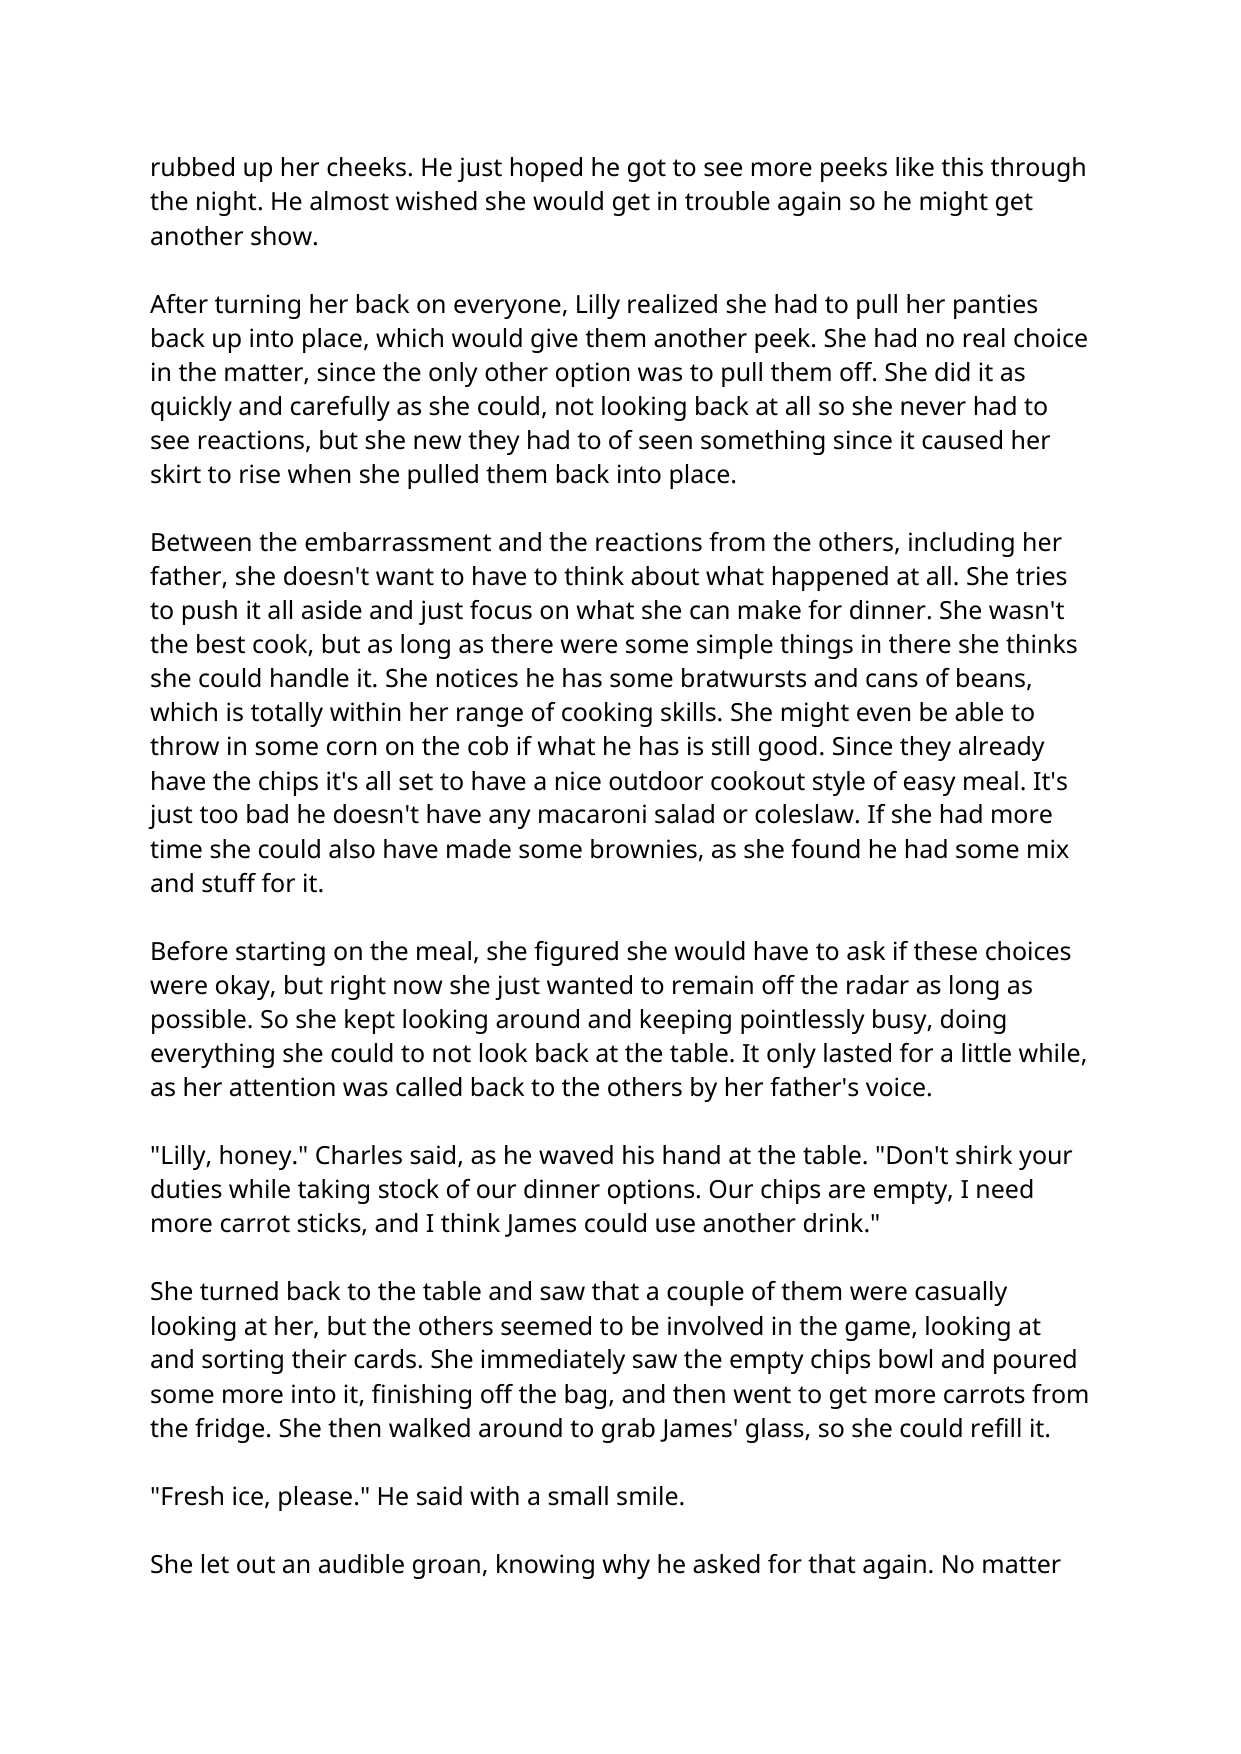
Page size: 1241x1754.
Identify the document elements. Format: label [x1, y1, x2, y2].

text [150, 150, 1090, 1581]
